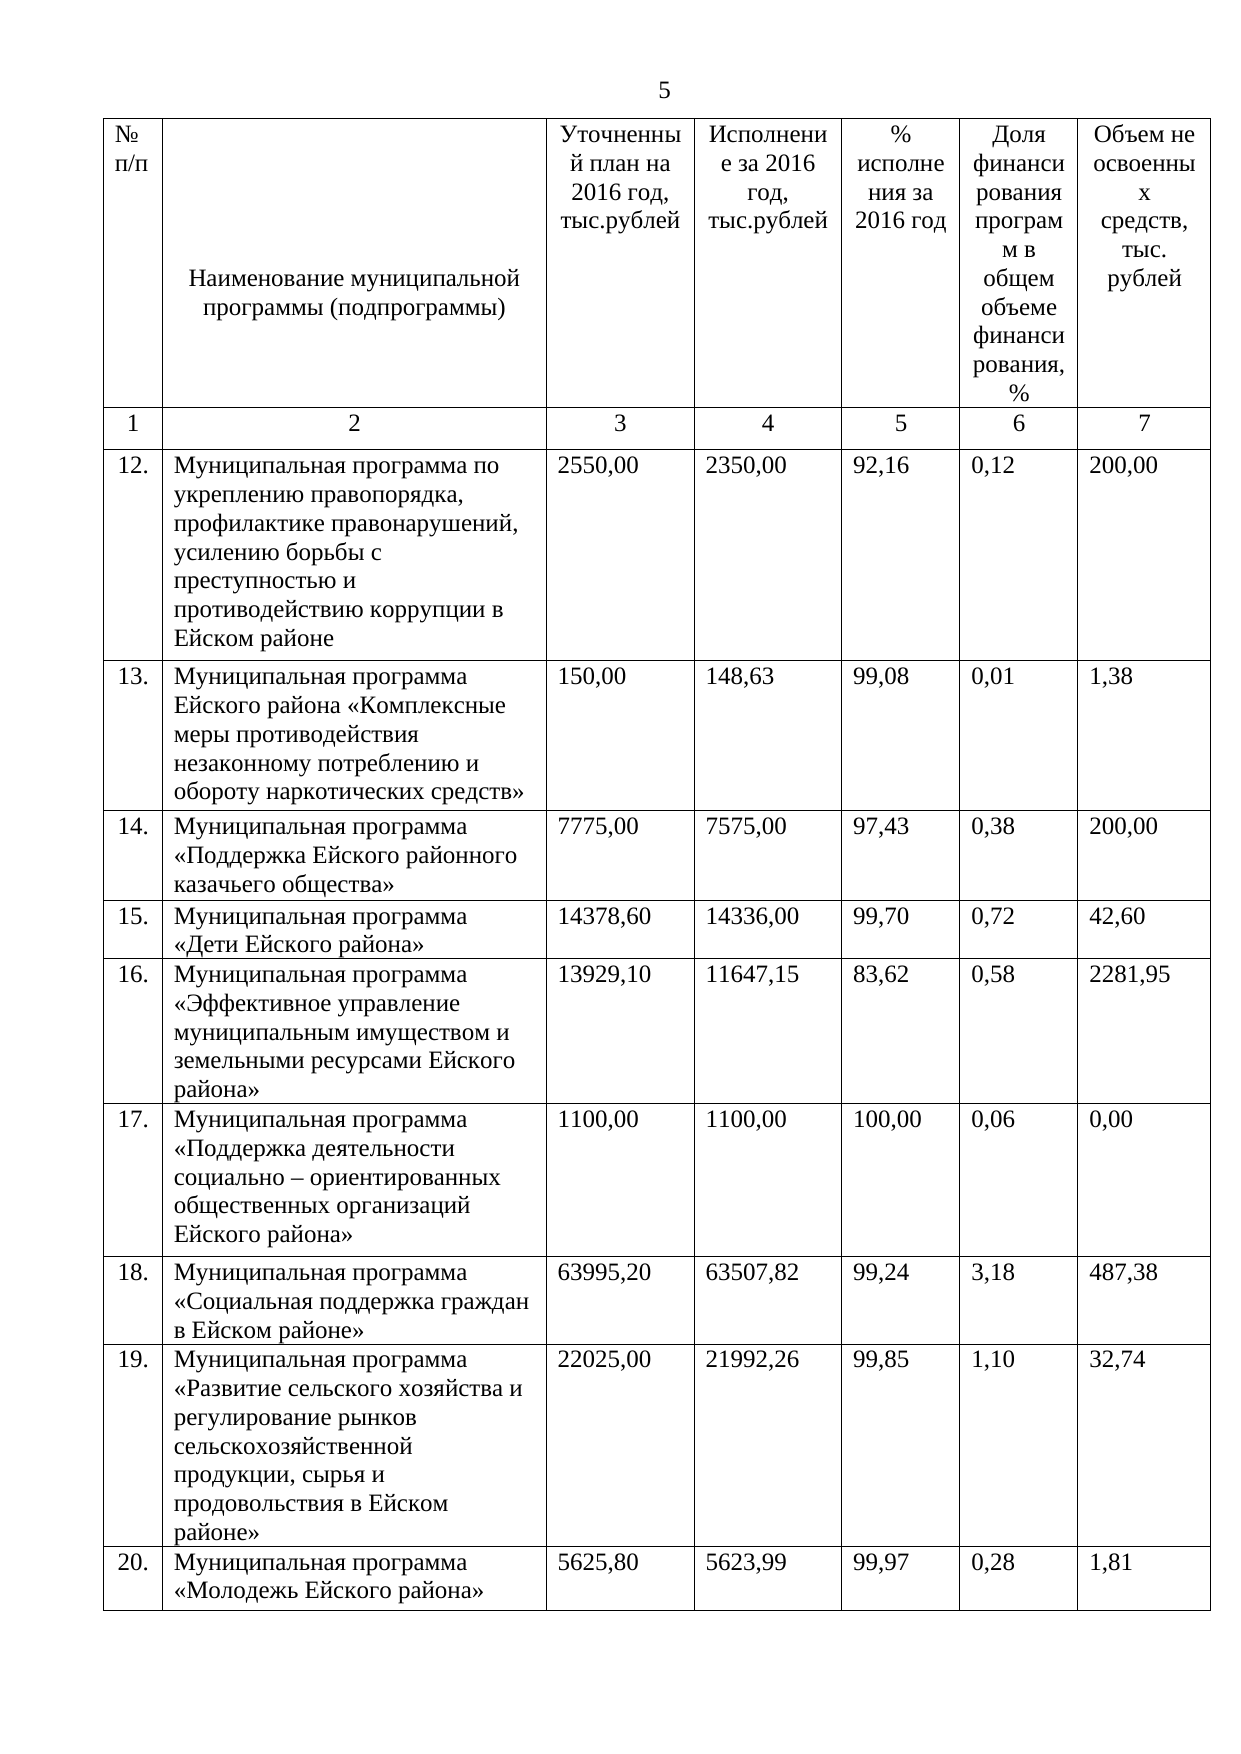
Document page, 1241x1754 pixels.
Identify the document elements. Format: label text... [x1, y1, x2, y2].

table_cell 21992,26 [695, 1345, 841, 1546]
table_cell 7 [1078, 408, 1210, 449]
table_cell 1,38 [1078, 661, 1210, 810]
table_cell 7775,00 [547, 811, 694, 900]
table_cell 99,97 [842, 1547, 959, 1609]
table_cell Муниципальная программа «Поддержка Ейского районного казачьего общества» [163, 811, 546, 900]
table_cell 14336,00 [695, 901, 841, 958]
table_cell 99,85 [842, 1345, 959, 1546]
table_cell 6 [960, 408, 1077, 449]
table_header Наименование муниципальной программы (подпрограммы) [163, 119, 546, 407]
table_cell 92,16 [842, 450, 959, 660]
table_cell 1100,00 [695, 1104, 841, 1256]
table_cell 63995,20 [547, 1257, 694, 1343]
table_cell 3 [547, 408, 694, 449]
table_cell 99,08 [842, 661, 959, 810]
table_cell 97,43 [842, 811, 959, 900]
table_cell 0,00 [1078, 1104, 1210, 1256]
table_cell 4 [695, 408, 841, 449]
table_cell 63507,82 [695, 1257, 841, 1343]
table_cell 16. [104, 959, 162, 1103]
table_cell 20. [104, 1547, 162, 1609]
table_cell 150,00 [547, 661, 694, 810]
table_header № п/п [104, 119, 162, 407]
table_cell 42,60 [1078, 901, 1210, 958]
table_cell 1,81 [1078, 1547, 1210, 1609]
table_cell 0,01 [960, 661, 1077, 810]
table_cell 13. [104, 661, 162, 810]
table_cell 15. [104, 901, 162, 958]
table_cell 2281,95 [1078, 959, 1210, 1103]
table_header Уточненный план на 2016 год, тыс.рублей [547, 119, 694, 407]
table_cell 13929,10 [547, 959, 694, 1103]
table_cell Муниципальная программа «Социальная поддержка граждан в Ейском районе» [163, 1257, 546, 1343]
table_cell 200,00 [1078, 450, 1210, 660]
table_cell 0,38 [960, 811, 1077, 900]
table_cell 2550,00 [547, 450, 694, 660]
table_header Исполнение за 2016 год, тыс.рублей [695, 119, 841, 407]
table_cell 18. [104, 1257, 162, 1343]
table_cell 14. [104, 811, 162, 900]
table_cell Муниципальная программа «Дети Ейского района» [163, 901, 546, 958]
table_cell 5625,80 [547, 1547, 694, 1609]
table_cell 5623,99 [695, 1547, 841, 1609]
table_cell 22025,00 [547, 1345, 694, 1546]
table_cell 1100,00 [547, 1104, 694, 1256]
table_cell 83,62 [842, 959, 959, 1103]
table_cell Муниципальная программа «Поддержка деятельности социально – ориентированных общественных организаций Ейского района» [163, 1104, 546, 1256]
table_cell 99,70 [842, 901, 959, 958]
table_cell Муниципальная программа Ейского района «Комплексные меры противодействия незаконному потреблению и обороту наркотических средств» [163, 661, 546, 810]
table_cell Муниципальная программа по укреплению правопорядка, профилактике правонарушений, усилению борьбы с преступностью и противодействию коррупции в Ейском районе [163, 450, 546, 660]
table_cell 3,18 [960, 1257, 1077, 1343]
table_cell 12. [104, 450, 162, 660]
table_cell 14378,60 [547, 901, 694, 958]
table_header Доля финансирования программ в общем объеме финансирования, % [960, 119, 1077, 407]
table_cell 0,58 [960, 959, 1077, 1103]
table_cell 11647,15 [695, 959, 841, 1103]
table_cell 19. [104, 1345, 162, 1546]
table_cell 99,24 [842, 1257, 959, 1343]
table_cell 17. [104, 1104, 162, 1256]
table_cell 200,00 [1078, 811, 1210, 900]
table_cell 0,28 [960, 1547, 1077, 1609]
table_header Объем не освоенных средств, тыс. рублей [1078, 119, 1210, 407]
table_cell Муниципальная программа «Развитие сельского хозяйства и регулирование рынков сельскохозяйственной продукции, сырья и продовольствия в Ейском районе» [163, 1345, 546, 1546]
table_cell 0,06 [960, 1104, 1077, 1256]
table_header % исполнения за 2016 год [842, 119, 959, 407]
table_cell 0,12 [960, 450, 1077, 660]
table_cell Муниципальная программа «Эффективное управление муниципальным имуществом и земельными ресурсами Ейского района» [163, 959, 546, 1103]
table_cell 32,74 [1078, 1345, 1210, 1546]
table_cell 1 [104, 408, 162, 449]
table_cell Муниципальная программа «Молодежь Ейского района» [163, 1547, 546, 1609]
table_cell 0,72 [960, 901, 1077, 958]
table_cell 7575,00 [695, 811, 841, 900]
table_cell 5 [842, 408, 959, 449]
table_cell 100,00 [842, 1104, 959, 1256]
table_cell 1,10 [960, 1345, 1077, 1546]
table_cell 2 [163, 408, 546, 449]
table_cell 487,38 [1078, 1257, 1210, 1343]
table_cell 148,63 [695, 661, 841, 810]
table_cell 2350,00 [695, 450, 841, 660]
